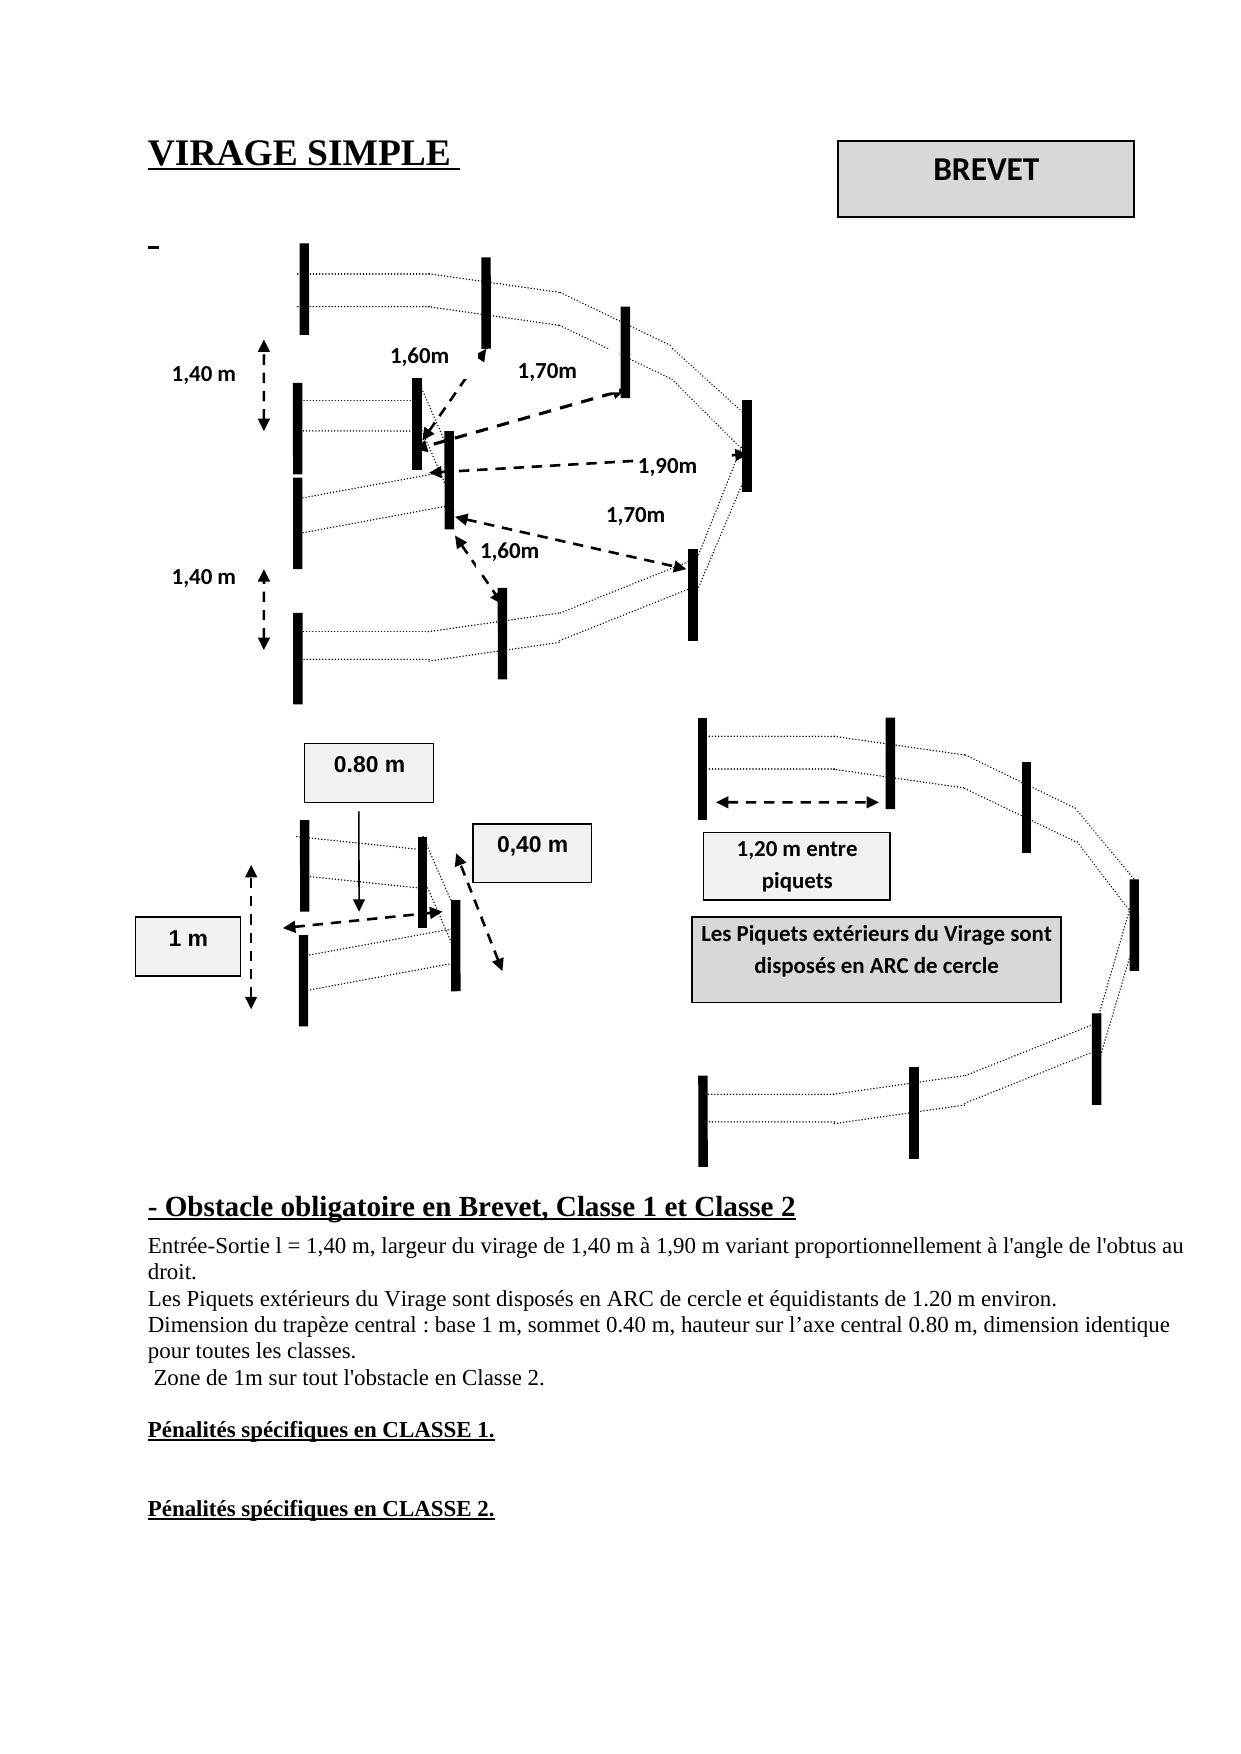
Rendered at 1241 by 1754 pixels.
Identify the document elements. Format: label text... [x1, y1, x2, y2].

text Dimension du trapèze central : base 1 m, sommet 0.40 m, hauteur sur l’axe central 0.80 m, dimension identique pour toutes les classes. [148, 1311, 1196, 1364]
text Pénalités spécifiques en CLASSE 1. [148, 1416, 1196, 1443]
text Pénalités spécifiques en CLASSE 2. [148, 1496, 1196, 1522]
text Les Piquets extérieurs du Virage sont disposés en ARC de cercle et équidistants de 1.20 m environ. [148, 1285, 1196, 1311]
text Entrée-Sortie l = 1,40 m, largeur du virage de 1,40 m à 1,90 m variant proportionnellement à l'angle de l'obtus au droit. [148, 1232, 1196, 1285]
text VIRAGE SIMPLE [148, 131, 1196, 174]
text - Obstacle obligatoire en Brevet, Classe 1 et Classe 2 [148, 1189, 1196, 1222]
text Zone de 1m sur tout l'obstacle en Classe 2. [148, 1364, 1196, 1390]
